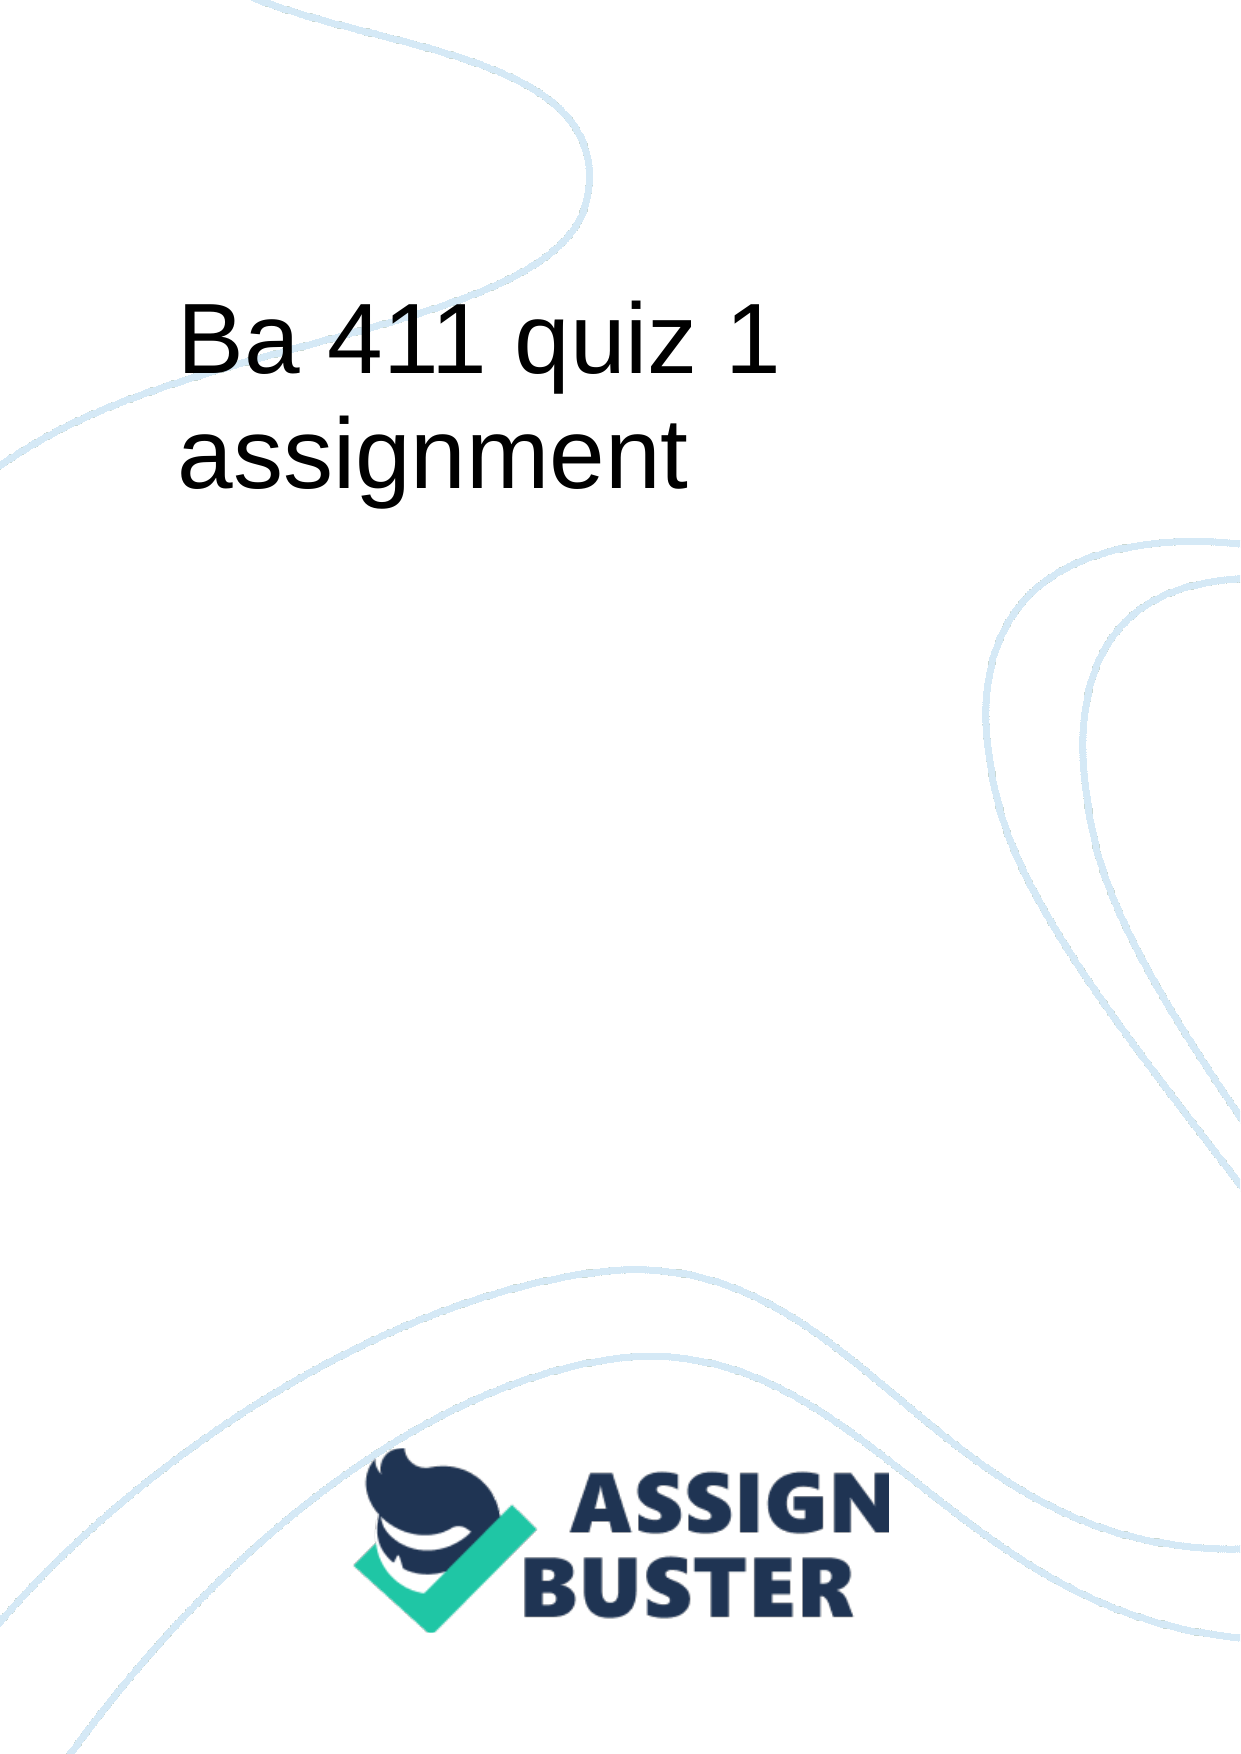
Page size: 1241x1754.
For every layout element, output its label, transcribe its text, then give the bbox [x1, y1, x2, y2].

picture [0, 0, 1241, 1754]
subtitle Ba 411 quiz 1 assignment [177, 279, 1152, 509]
